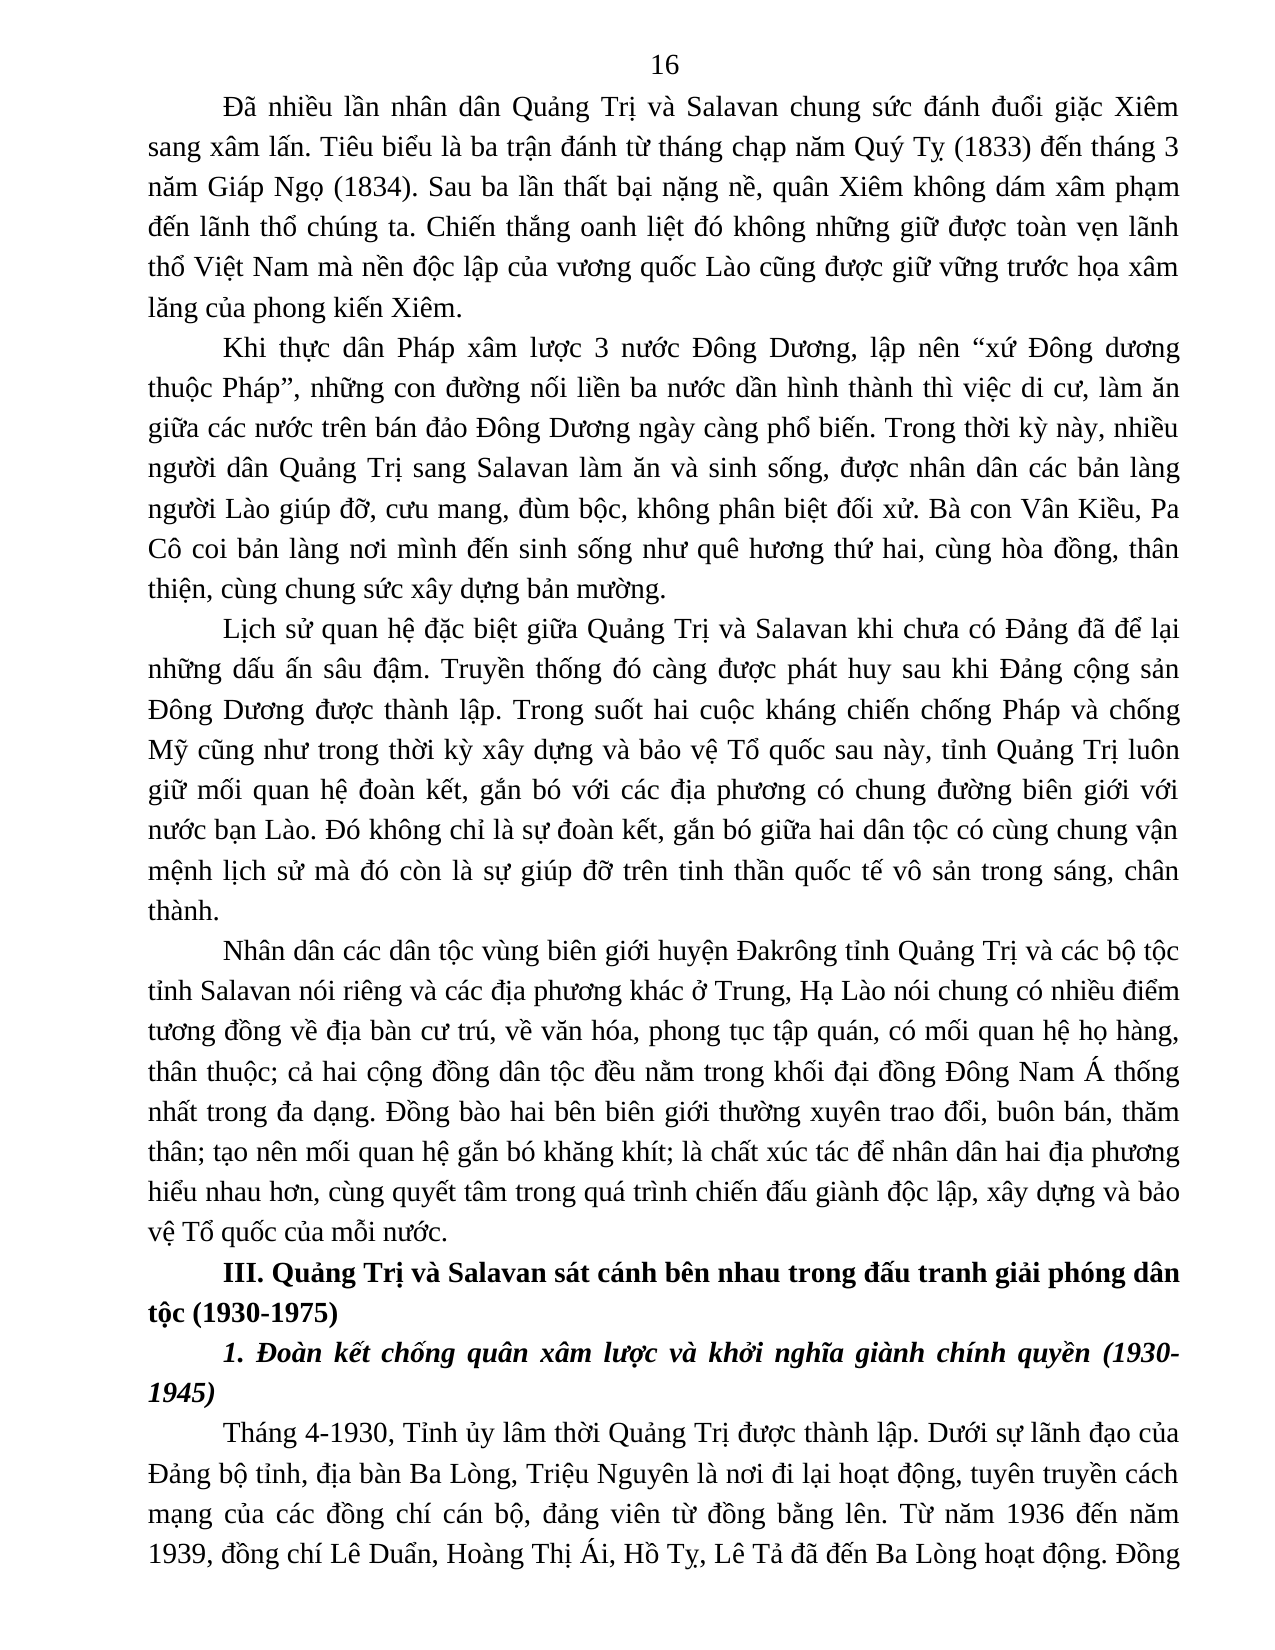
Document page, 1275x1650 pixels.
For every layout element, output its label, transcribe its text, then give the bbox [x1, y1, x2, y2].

text Khi thực dân Pháp xâm lược 3 nước Đông Dương, lập nên “xứ Đông dương thuộc Pháp”, những con đường nối liền ba nước dần hình thành thì việc di cư, làm ăn giữa các nước trên bán đảo Đông Dương ngày càng phổ biến. Trong thời kỳ này, nhiều người dân Quảng Trị sang Salavan làm ăn và sinh sống, được nhân dân các bản làng người Lào giúp đỡ, cưu mang, đùm bộc, không phân biệt đối xử. Bà con Vân Kiều, Pa Cô coi bản làng nơi mình đến sinh sống như quê hương thứ hai, cùng hòa đồng, thân thiện, cùng chung sức xây dựng bản mường. [148, 330, 1181, 605]
text Lịch sử quan hệ đặc biệt giữa Quảng Trị và Salavan khi chưa có Đảng đã để lại những dấu ấn sâu đậm. Truyền thống đó càng được phát huy sau khi Đảng cộng sản Đông Dương được thành lập. Trong suốt hai cuộc kháng chiến chống Pháp và chống Mỹ cũng như trong thời kỳ xây dựng và bảo vệ Tổ quốc sau này, tỉnh Quảng Trị luôn giữ mối quan hệ đoàn kết, gắn bó với các địa phương có chung đường biên giới với nước bạn Lào. Đó không chỉ là sự đoàn kết, gắn bó giữa hai dân tộc có cùng chung vận mệnh lịch sử mà đó còn là sự giúp đỡ trên tinh thần quốc tế vô sản trong sáng, chân thành. [148, 611, 1181, 926]
text III. Quảng Trị và Salavan sát cánh bên nhau trong đấu tranh giải phóng dân tộc (1930-1975) [148, 1255, 1181, 1328]
text 1. Đoàn kết chống quân xâm lược và khởi nghĩa giành chính quyền (1930-1945) [148, 1335, 1181, 1409]
text Đã nhiều lần nhân dân Quảng Trị và Salavan chung sức đánh đuổi giặc Xiêm sang xâm lấn. Tiêu biểu là ba trận đánh từ tháng chạp năm Quý Tỵ (1833) đến tháng 3 năm Giáp Ngọ (1834). Sau ba lần thất bại nặng nề, quân Xiêm không dám xâm phạm đến lãnh thổ chúng ta. Chiến thắng oanh liệt đó không những giữ được toàn vẹn lãnh thổ Việt Nam mà nền độc lập của vương quốc Lào cũng được giữ vững trước họa xâm lăng của phong kiến Xiêm. [148, 89, 1181, 323]
text Nhân dân các dân tộc vùng biên giới huyện Đakrông tỉnh Quảng Trị và các bộ tộc tỉnh Salavan nói riêng và các địa phương khác ở Trung, Hạ Lào nói chung có nhiều điểm tương đồng về địa bàn cư trú, về văn hóa, phong tục tập quán, có mối quan hệ họ hàng, thân thuộc; cả hai cộng đồng dân tộc đều nằm trong khối đại đồng Đông Nam Á thống nhất trong đa dạng. Đồng bào hai bên biên giới thường xuyên trao đổi, buôn bán, thăm thân; tạo nên mối quan hệ gắn bó khăng khít; là chất xúc tác để nhân dân hai địa phương hiểu nhau hơn, cùng quyết tâm trong quá trình chiến đấu giành độc lập, xây dựng và bảo vệ Tổ quốc của mỗi nước. [148, 933, 1181, 1248]
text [148, 1416, 1181, 1570]
